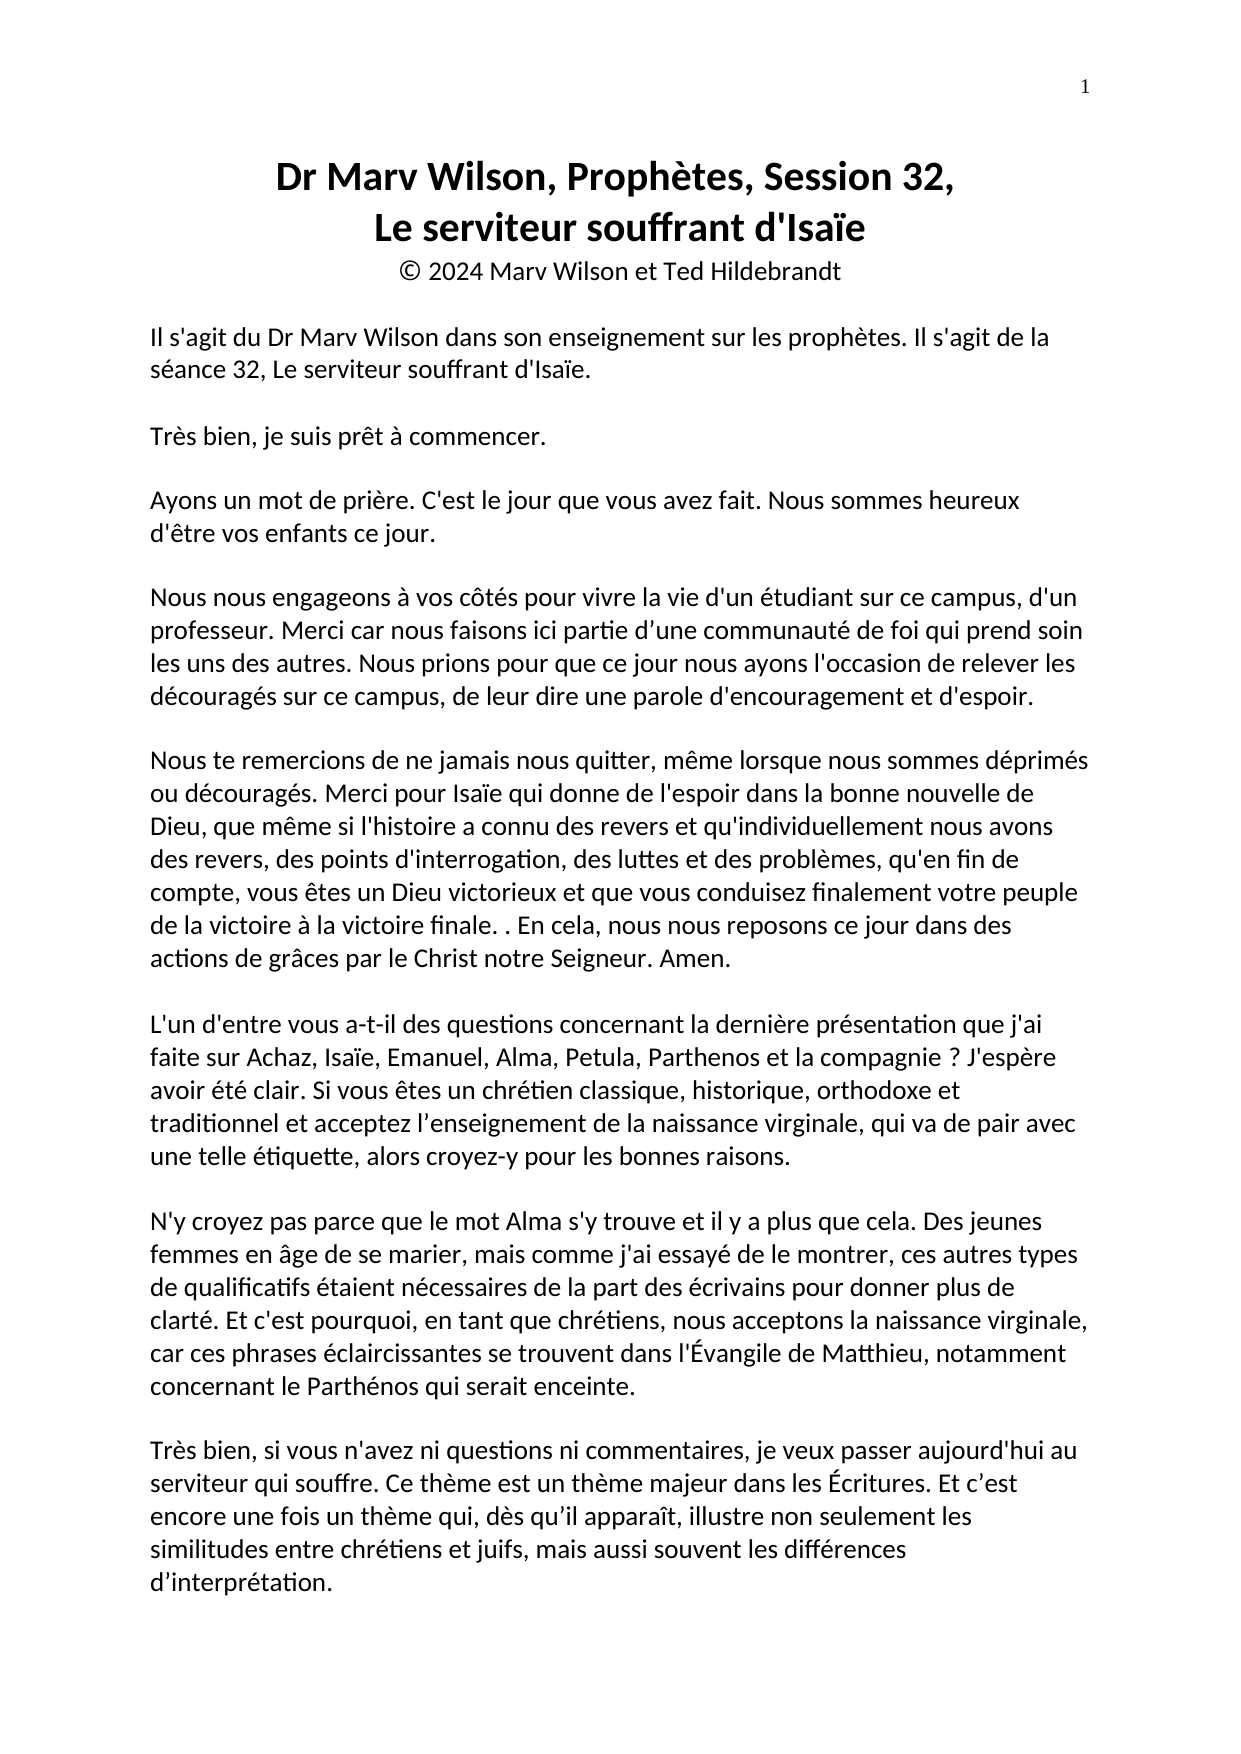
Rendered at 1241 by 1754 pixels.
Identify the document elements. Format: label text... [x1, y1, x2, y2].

text Très bien, si vous n'avez ni questions ni commentaires, je veux passer aujourd'hui au serviteur qui souffre. Ce thème est un thème majeur dans les Écritures. Et c’est encore une fois un thème qui, dès qu’il apparaît, illustre non seulement les similitudes entre chrétiens et juifs, mais aussi souvent les différences d’interprétation. [150, 1433, 1090, 1598]
text Nous nous engageons à vos côtés pour vivre la vie d'un étudiant sur ce campus, d'un professeur. Merci car nous faisons ici partie d’une communauté de foi qui prend soin les uns des autres. Nous prions pour que ce jour nous ayons l'occasion de relever les découragés sur ce campus, de leur dire une parole d'encouragement et d'espoir. [150, 580, 1090, 712]
text Dr Marv Wilson, Prophètes, Session 32, Le serviteur souffrant d'Isaïe [150, 150, 1090, 252]
text Ayons un mot de prière. C'est le jour que vous avez fait. Nous sommes heureux d'être vos enfants ce jour. [150, 483, 1090, 549]
text © 2024 Marv Wilson et Ted Hildebrandt [150, 252, 1090, 288]
text N'y croyez pas parce que le mot Alma s'y trouve et il y a plus que cela. Des jeunes femmes en âge de se marier, mais comme j'ai essayé de le montrer, ces autres types de qualificatifs étaient nécessaires de la part des écrivains pour donner plus de clarté. Et c'est pourquoi, en tant que chrétiens, nous acceptons la naissance virginale, car ces phrases éclaircissantes se trouvent dans l'Évangile de Matthieu, notamment concernant le Parthénos qui serait enceinte. [150, 1204, 1090, 1402]
text Nous te remercions de ne jamais nous quitter, même lorsque nous sommes déprimés ou découragés. Merci pour Isaïe qui donne de l'espoir dans la bonne nouvelle de Dieu, que même si l'histoire a connu des revers et qu'individuellement nous avons des revers, des points d'interrogation, des luttes et des problèmes, qu'en fin de compte, vous êtes un Dieu victorieux et que vous conduisez finalement votre peuple de la victoire à la victoire finale. . En cela, nous nous reposons ce jour dans des actions de grâces par le Christ notre Seigneur. Amen. L'un d'entre vous a-t-il des questions concernant la dernière présentation que j'ai faite sur Achaz, Isaïe, Emanuel, Alma, Petula, Parthenos et la compagnie ? J'espère avoir été clair. Si vous êtes un chrétien classique, historique, orthodoxe et traditionnel et acceptez l’enseignement de la naissance virginale, qui va de pair avec une telle étiquette, alors croyez-y pour les bonnes raisons. [150, 743, 1090, 1173]
text Il s'agit du Dr Marv Wilson dans son enseignement sur les prophètes. Il s'agit de la séance 32, Le serviteur souffrant d'Isaïe. Très bien, je suis prêt à commencer. [150, 320, 1090, 452]
